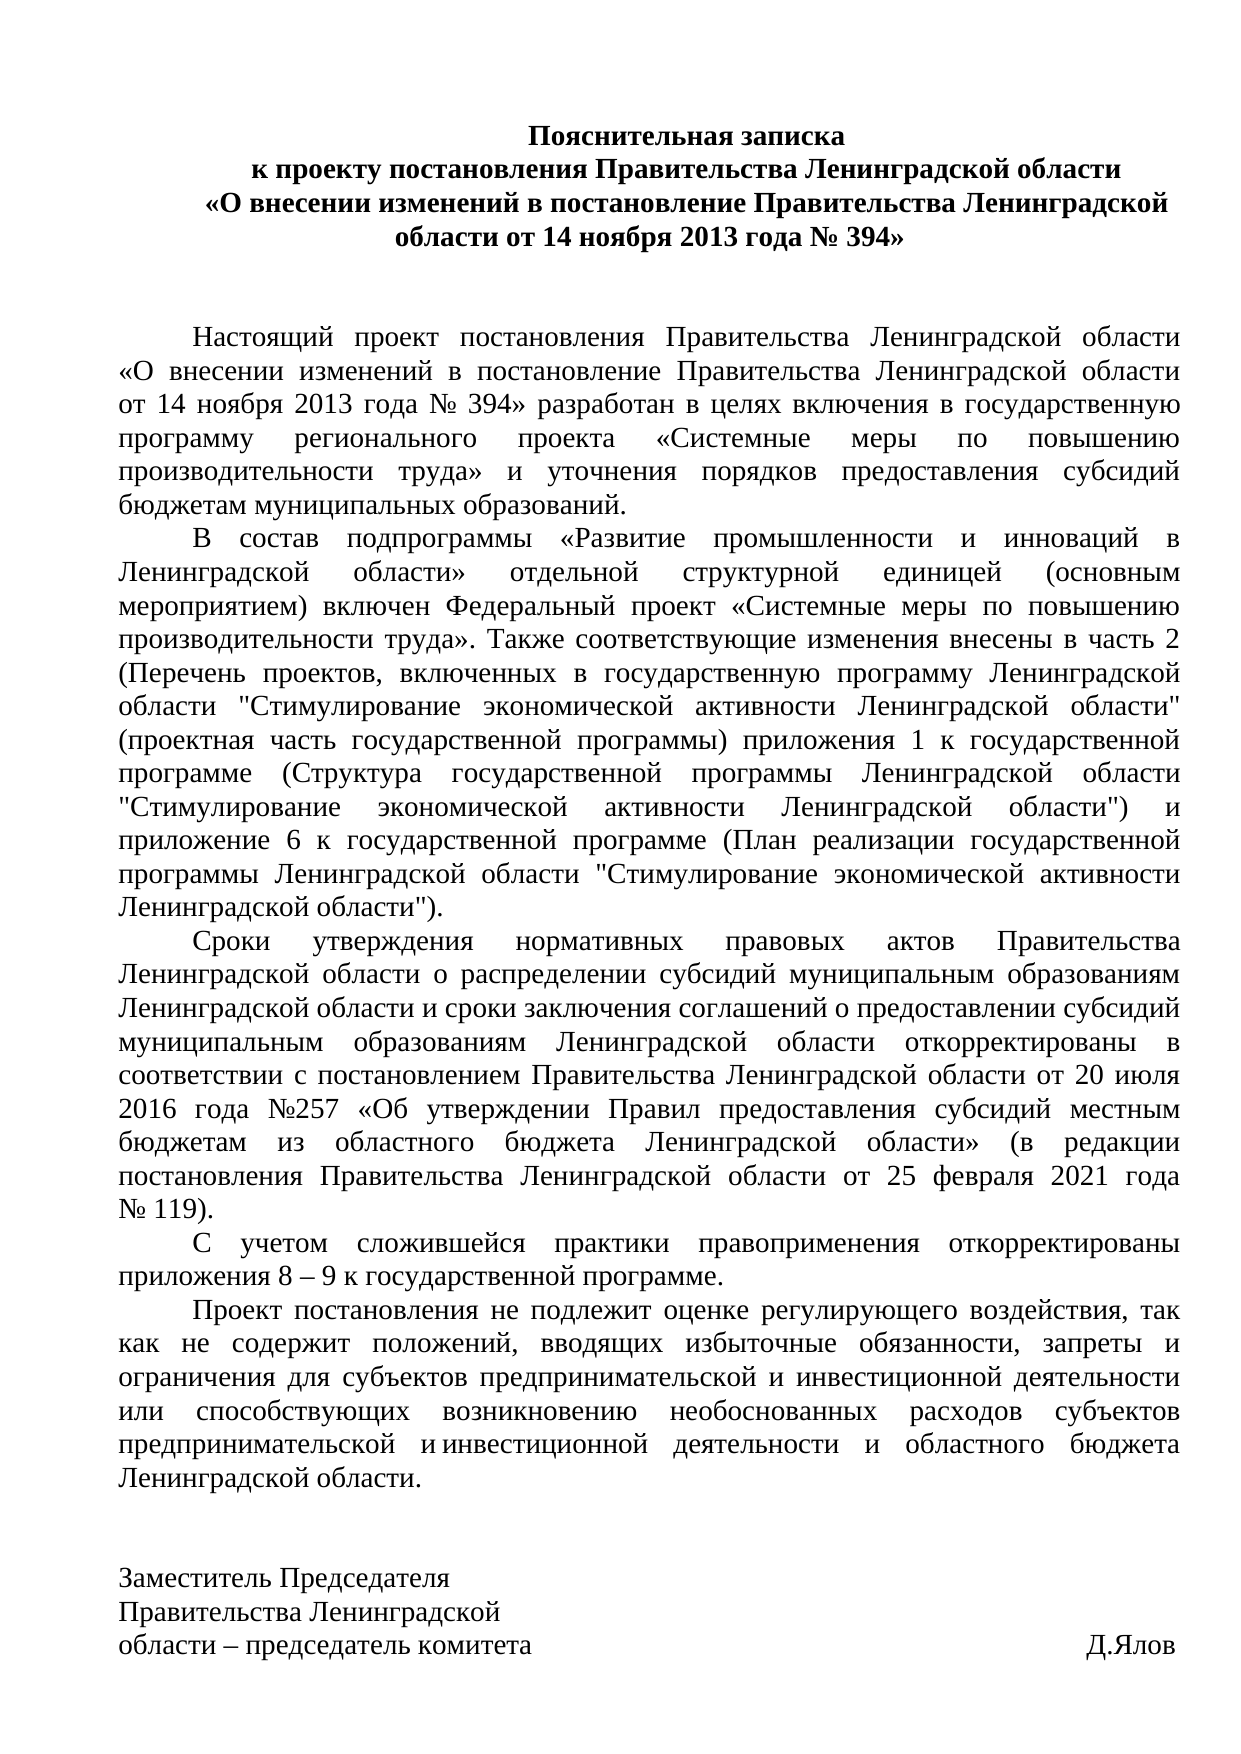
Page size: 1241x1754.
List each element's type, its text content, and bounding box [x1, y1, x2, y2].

text Правительства Ленинградской [118, 1594, 1181, 1627]
text Сроки утверждения нормативных правовых актов Правительства Ленинградской области о распределении субсидий муниципальным образованиям Ленинградской области и сроки заключения соглашений о предоставлении субсидий муниципальным образованиям Ленинградской области откорректированы в соответствии с постановлением Правительства Ленинградской области от 20 июля 2016 года №257 «Об утверждении Правил предоставления субсидий местным бюджетам из областного бюджета Ленинградской области» (в редакции постановления Правительства Ленинградской области от 25 февраля 2021 года № 119). [118, 923, 1181, 1225]
text к проекту постановления Правительства Ленинградской области [118, 152, 1181, 185]
text Настоящий проект постановления Правительства Ленинградской области «О внесении изменений в постановление Правительства Ленинградской области от 14 ноября 2013 года № 394» разработан в целях включения в государственную программу регионального проекта «Системные меры по повышению производительности труда» и уточнения порядков предоставления субсидий бюджетам муниципальных образований. [118, 319, 1181, 521]
text С учетом сложившейся практики правоприменения откорректированы приложения 8 – 9 к государственной программе. [118, 1225, 1181, 1292]
text Заместитель Председателя [118, 1560, 1181, 1594]
text В состав подпрограммы «Развитие промышленности и инноваций в Ленинградской области» отдельной структурной единицей (основным мероприятием) включен Федеральный проект «Системные меры по повышению производительности труда». Также соответствующие изменения внесены в часть 2 (Перечень проектов, включенных в государственную программу Ленинградской области "Стимулирование экономической активности Ленинградской области" (проектная часть государственной программы) приложения 1 к государственной программе (Структура государственной программы Ленинградской области "Стимулирование экономической активности Ленинградской области") и приложение 6 к государственной программе (План реализации государственной программы Ленинградской области "Стимулирование экономической активности Ленинградской области"). [118, 521, 1181, 923]
text Пояснительная записка [118, 118, 1181, 152]
text Проект постановления не подлежит оценке регулирующего воздействия, так как не содержит положений, вводящих избыточные обязанности, запреты и ограничения для субъектов предпринимательской и инвестиционной деятельности или способствующих возникновению необоснованных расходов субъектов предпринимательской и инвестиционной деятельности и областного бюджета Ленинградской области. [118, 1292, 1181, 1493]
text «О внесении изменений в постановление Правительства Ленинградской области от 14 ноября 2013 года № 394» [118, 185, 1181, 252]
text области – председатель комитета Д.Ялов [118, 1627, 1181, 1661]
